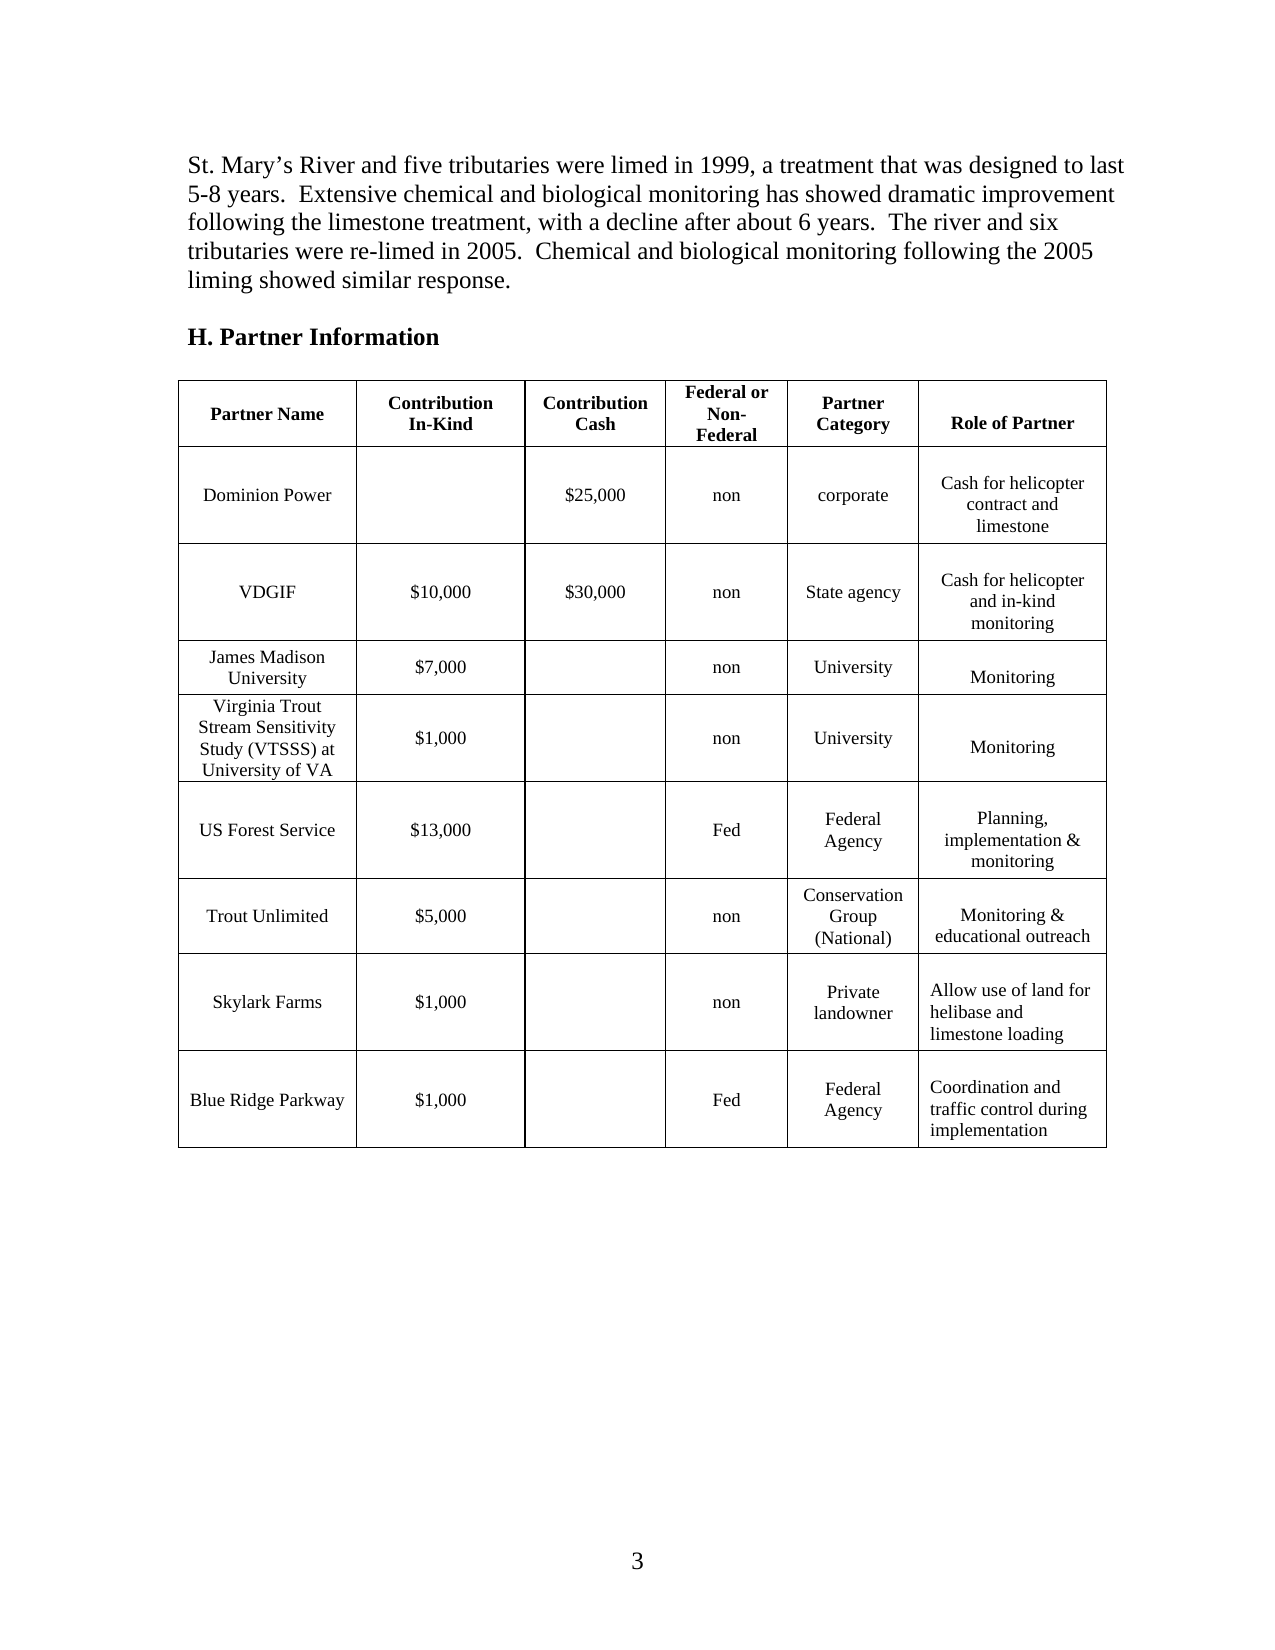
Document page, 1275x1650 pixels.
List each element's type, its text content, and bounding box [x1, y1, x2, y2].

table_cell Coordination and traffic control during implementation [919, 1051, 1106, 1147]
table_cell [526, 782, 665, 878]
table_cell Monitoring [919, 695, 1106, 781]
table_cell James Madison University [179, 641, 356, 693]
table_cell Allow use of land for helibase and limestone loading [919, 954, 1106, 1050]
table_cell $5,000 [357, 879, 524, 953]
table_cell Dominion Power [179, 447, 356, 543]
table_cell $7,000 [357, 641, 524, 693]
table_cell Trout Unlimited [179, 879, 356, 953]
table_cell $10,000 [357, 544, 524, 640]
table_cell Cash for helicopter contract and limestone [919, 447, 1106, 543]
table_header Contribution In-Kind [357, 381, 524, 446]
table_cell Blue Ridge Parkway [179, 1051, 356, 1147]
table_header Partner Name [179, 381, 356, 446]
table_cell Skylark Farms [179, 954, 356, 1050]
table_cell Conservation Group (National) [788, 879, 918, 953]
table_cell $30,000 [526, 544, 665, 640]
table_cell non [666, 544, 787, 640]
table_cell [357, 447, 524, 543]
table_cell Federal Agency [788, 782, 918, 878]
table_cell non [666, 954, 787, 1050]
table_cell $25,000 [526, 447, 665, 543]
text H. Partner Information [187, 322, 1125, 351]
table_cell Fed [666, 1051, 787, 1147]
table_cell Federal Agency [788, 1051, 918, 1147]
table_cell corporate [788, 447, 918, 543]
table_cell [526, 695, 665, 781]
table_cell [526, 1051, 665, 1147]
table_cell Virginia Trout Stream Sensitivity Study (VTSSS) at University of VA [179, 695, 356, 781]
table_cell Fed [666, 782, 787, 878]
table_cell VDGIF [179, 544, 356, 640]
table_cell $13,000 [357, 782, 524, 878]
table_cell US Forest Service [179, 782, 356, 878]
table_cell non [666, 879, 787, 953]
table_cell Private landowner [788, 954, 918, 1050]
table_cell non [666, 447, 787, 543]
table_cell University [788, 641, 918, 693]
table_cell $1,000 [357, 954, 524, 1050]
table_cell non [666, 695, 787, 781]
table_cell [526, 879, 665, 953]
table_cell Monitoring [919, 641, 1106, 693]
table_cell University [788, 695, 918, 781]
table_cell Planning, implementation & monitoring [919, 782, 1106, 878]
table_cell State agency [788, 544, 918, 640]
table_cell $1,000 [357, 1051, 524, 1147]
table_cell Cash for helicopter and in-kind monitoring [919, 544, 1106, 640]
table_cell non [666, 641, 787, 693]
table_cell [526, 641, 665, 693]
table_cell $1,000 [357, 695, 524, 781]
text St. Mary’s River and five tributaries were limed in 1999, a treatment that was designed to last 5-8 years. Extensive chemical and biological monitoring has showed dramatic improvement following the limestone treatment, with a decline after about 6 years. The river and six tributaries were re-limed in 2005. Chemical and biological monitoring following the 2005 liming showed similar response. [187, 150, 1125, 294]
table_header Federal or Non- Federal [666, 381, 787, 446]
table_header Partner Category [788, 381, 918, 446]
table_cell Monitoring & educational outreach [919, 879, 1106, 953]
table_header Contribution Cash [526, 381, 665, 446]
table_cell [526, 954, 665, 1050]
table_header Role of Partner [919, 381, 1106, 446]
